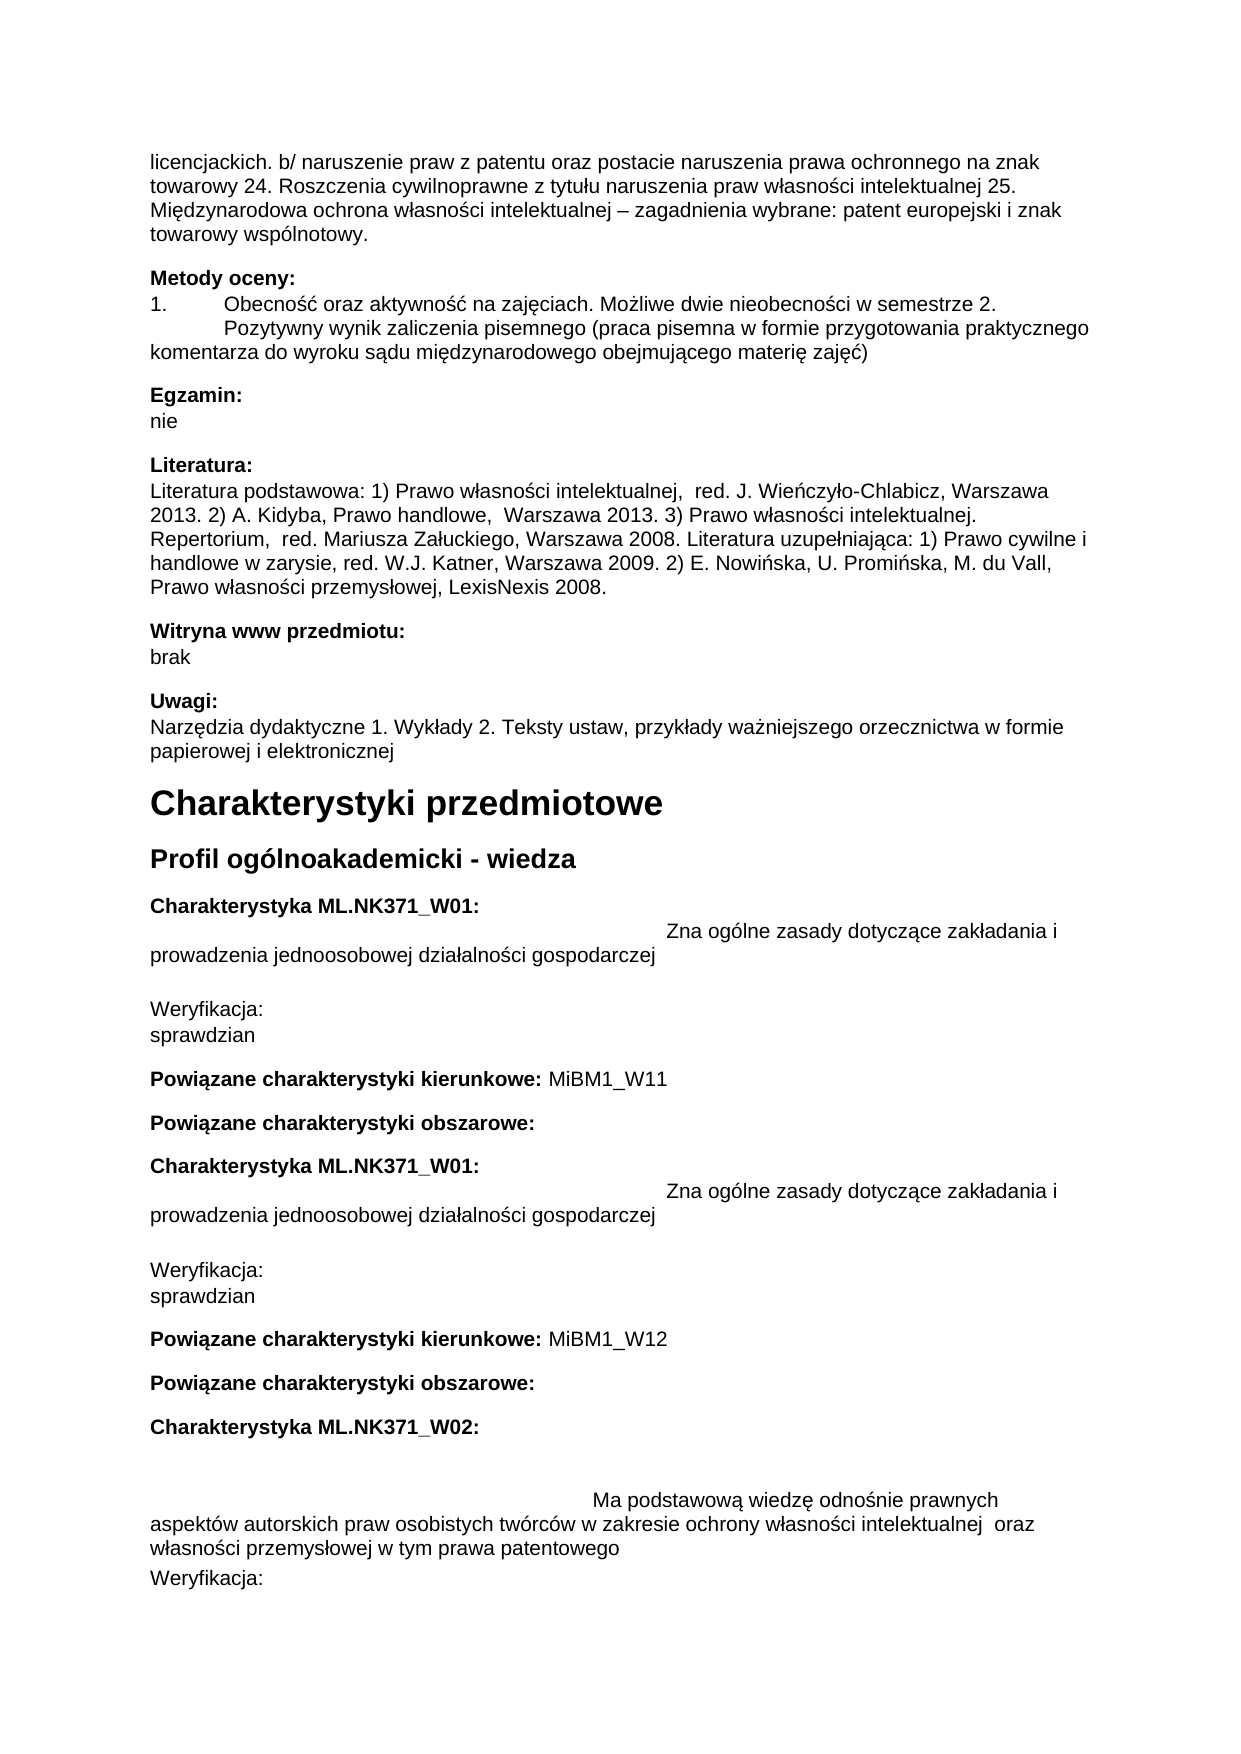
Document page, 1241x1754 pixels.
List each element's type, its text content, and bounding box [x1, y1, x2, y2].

text Weryfikacja: [150, 1257, 1090, 1281]
text Literatura: [150, 453, 1090, 477]
text Powiązane charakterystyki kierunkowe: MiBM1_W11 [150, 1067, 1090, 1091]
text Charakterystyka ML.NK371_W01: [150, 894, 1090, 918]
text sprawdzian [150, 1283, 1090, 1307]
subtitle Charakterystyki przedmiotowe [150, 782, 1090, 823]
text Zna ogólne zasady dotyczące zakładania i prowadzenia jednoosobowej działalności gospodarczej [150, 919, 1090, 991]
text Egzamin: [150, 383, 1090, 407]
text Narzędzia dydaktyczne 1. Wykłady 2. Teksty ustaw, przykłady ważniejszego orzecznictwa w formie papierowej i elektronicznej [150, 714, 1090, 762]
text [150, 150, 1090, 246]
text Weryfikacja: [150, 997, 1090, 1021]
text nie [150, 409, 1090, 433]
text Weryfikacja: [150, 1566, 1090, 1590]
text Powiązane charakterystyki kierunkowe: MiBM1_W12 [150, 1327, 1090, 1351]
text Zna ogólne zasady dotyczące zakładania i prowadzenia jednoosobowej działalności gospodarczej [150, 1179, 1090, 1251]
text 1. Obecność oraz aktywność na zajęciach. Możliwe dwie nieobecności w semestrze 2. Pozytywny wynik zaliczenia pisemnego (praca pisemna w formie przygotowania praktycznego komentarza do wyroku sądu międzynarodowego obejmującego materię zajęć) [150, 292, 1090, 363]
text Powiązane charakterystyki obszarowe: [150, 1371, 1090, 1395]
text Charakterystyka ML.NK371_W02: [150, 1415, 1090, 1439]
text Powiązane charakterystyki obszarowe: [150, 1111, 1090, 1134]
text Charakterystyka ML.NK371_W01: [150, 1154, 1090, 1178]
text sprawdzian [150, 1023, 1090, 1047]
text Literatura podstawowa: 1) Prawo własności intelektualnej, red. J. Wieńczyło-Chlabicz, Warszawa 2013. 2) A. Kidyba, Prawo handlowe, Warszawa 2013. 3) Prawo własności intelektualnej. Repertorium, red. Mariusza Załuckiego, Warszawa 2008. Literatura uzupełniająca: 1) Prawo cywilne i handlowe w zarysie, red. W.J. Katner, Warszawa 2009. 2) E. Nowińska, U. Promińska, M. du Vall, Prawo własności przemysłowej, LexisNexis 2008. [150, 479, 1090, 599]
text brak [150, 645, 1090, 669]
text Uwagi: [150, 688, 1090, 712]
text Witryna www przedmiotu: [150, 619, 1090, 643]
text Metody oceny: [150, 266, 1090, 289]
subtitle Profil ogólnoakademicki - wiedza [150, 843, 1090, 874]
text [150, 1440, 1090, 1559]
